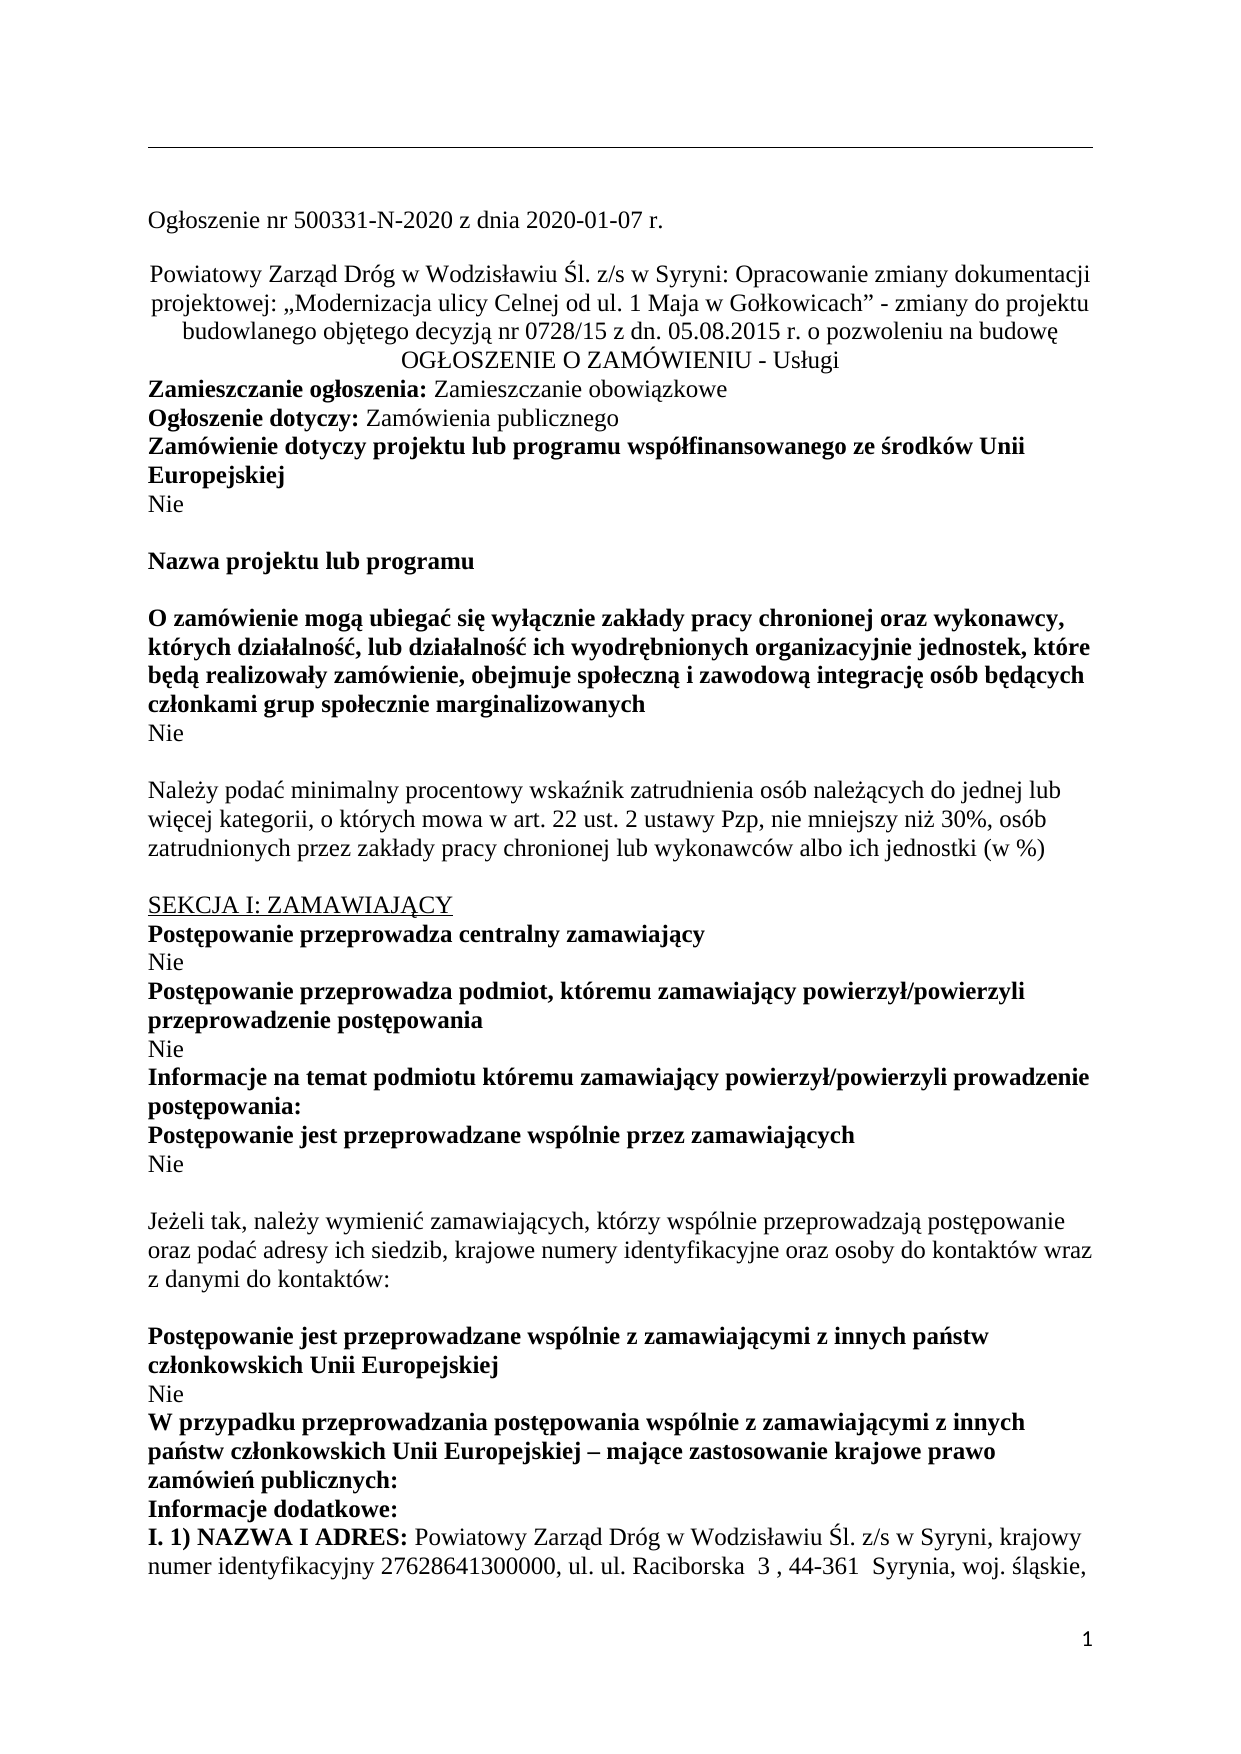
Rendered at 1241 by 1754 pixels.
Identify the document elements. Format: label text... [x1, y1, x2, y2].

text Nie [148, 947, 1093, 976]
text Nie [148, 718, 1093, 747]
text Nie [148, 489, 1093, 518]
text Nie [148, 1379, 1093, 1407]
text O zamówienie mogą ubiegać się wyłącznie zakłady pracy chronionej oraz wykonawcy, których działalność, lub działalność ich wyodrębnionych organizacyjnie jednostek, które będą realizowały zamówienie, obejmuje społeczną i zawodową integrację osób będących członkami grup społecznie marginalizowanych [148, 603, 1093, 718]
text W przypadku przeprowadzania postępowania wspólnie z zamawiającymi z innych państw członkowskich Unii Europejskiej – mające zastosowanie krajowe prawo zamówień publicznych: Informacje dodatkowe: [148, 1407, 1093, 1522]
text Nie [148, 1149, 1093, 1177]
text Jeżeli tak, należy wymienić zamawiających, którzy wspólnie przeprowadzają postępowanie oraz podać adresy ich siedzib, krajowe numery identyfikacyjne oraz osoby do kontaktów wraz z danymi do kontaktów: Postępowanie jest przeprowadzane wspólnie z zamawiającymi z innych państw członkowskich Unii Europejskiej [148, 1177, 1093, 1379]
text Zamieszczanie ogłoszenia: Zamieszczanie obowiązkowe [148, 374, 1093, 403]
text Ogłoszenie nr 500331-N-2020 z dnia 2020-01-07 r. [148, 148, 1093, 234]
text Postępowanie przeprowadza centralny zamawiający [148, 919, 1093, 947]
text SEKCJA I: ZAMAWIAJĄCY [148, 890, 1093, 919]
text Postępowanie przeprowadza podmiot, któremu zamawiający powierzył/powierzyli przeprowadzenie postępowania [148, 976, 1093, 1034]
text Zamówienie dotyczy projektu lub programu współfinansowanego ze środków Unii Europejskiej [148, 431, 1093, 489]
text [148, 1522, 1093, 1580]
text Należy podać minimalny procentowy wskaźnik zatrudnienia osób należących do jednej lub więcej kategorii, o których mowa w art. 22 ust. 2 ustawy Pzp, nie mniejszy niż 30%, osób zatrudnionych przez zakłady pracy chronionej lub wykonawców albo ich jednostki (w %) [148, 747, 1093, 890]
text Nazwa projektu lub programu [148, 518, 1093, 603]
text Informacje na temat podmiotu któremu zamawiający powierzył/powierzyli prowadzenie postępowania: Postępowanie jest przeprowadzane wspólnie przez zamawiających [148, 1062, 1093, 1149]
text Nie [148, 1034, 1093, 1062]
text Powiatowy Zarząd Dróg w Wodzisławiu Śl. z/s w Syryni: Opracowanie zmiany dokumentacji projektowej: „Modernizacja ulicy Celnej od ul. 1 Maja w Gołkowicach” - zmiany do projektu budowlanego objętego decyzją nr 0728/15 z dn. 05.08.2015 r. o pozwoleniu na budowę OGŁOSZENIE O ZAMÓWIENIU - Usługi [148, 259, 1093, 374]
text Ogłoszenie dotyczy: Zamówienia publicznego [148, 403, 1093, 431]
